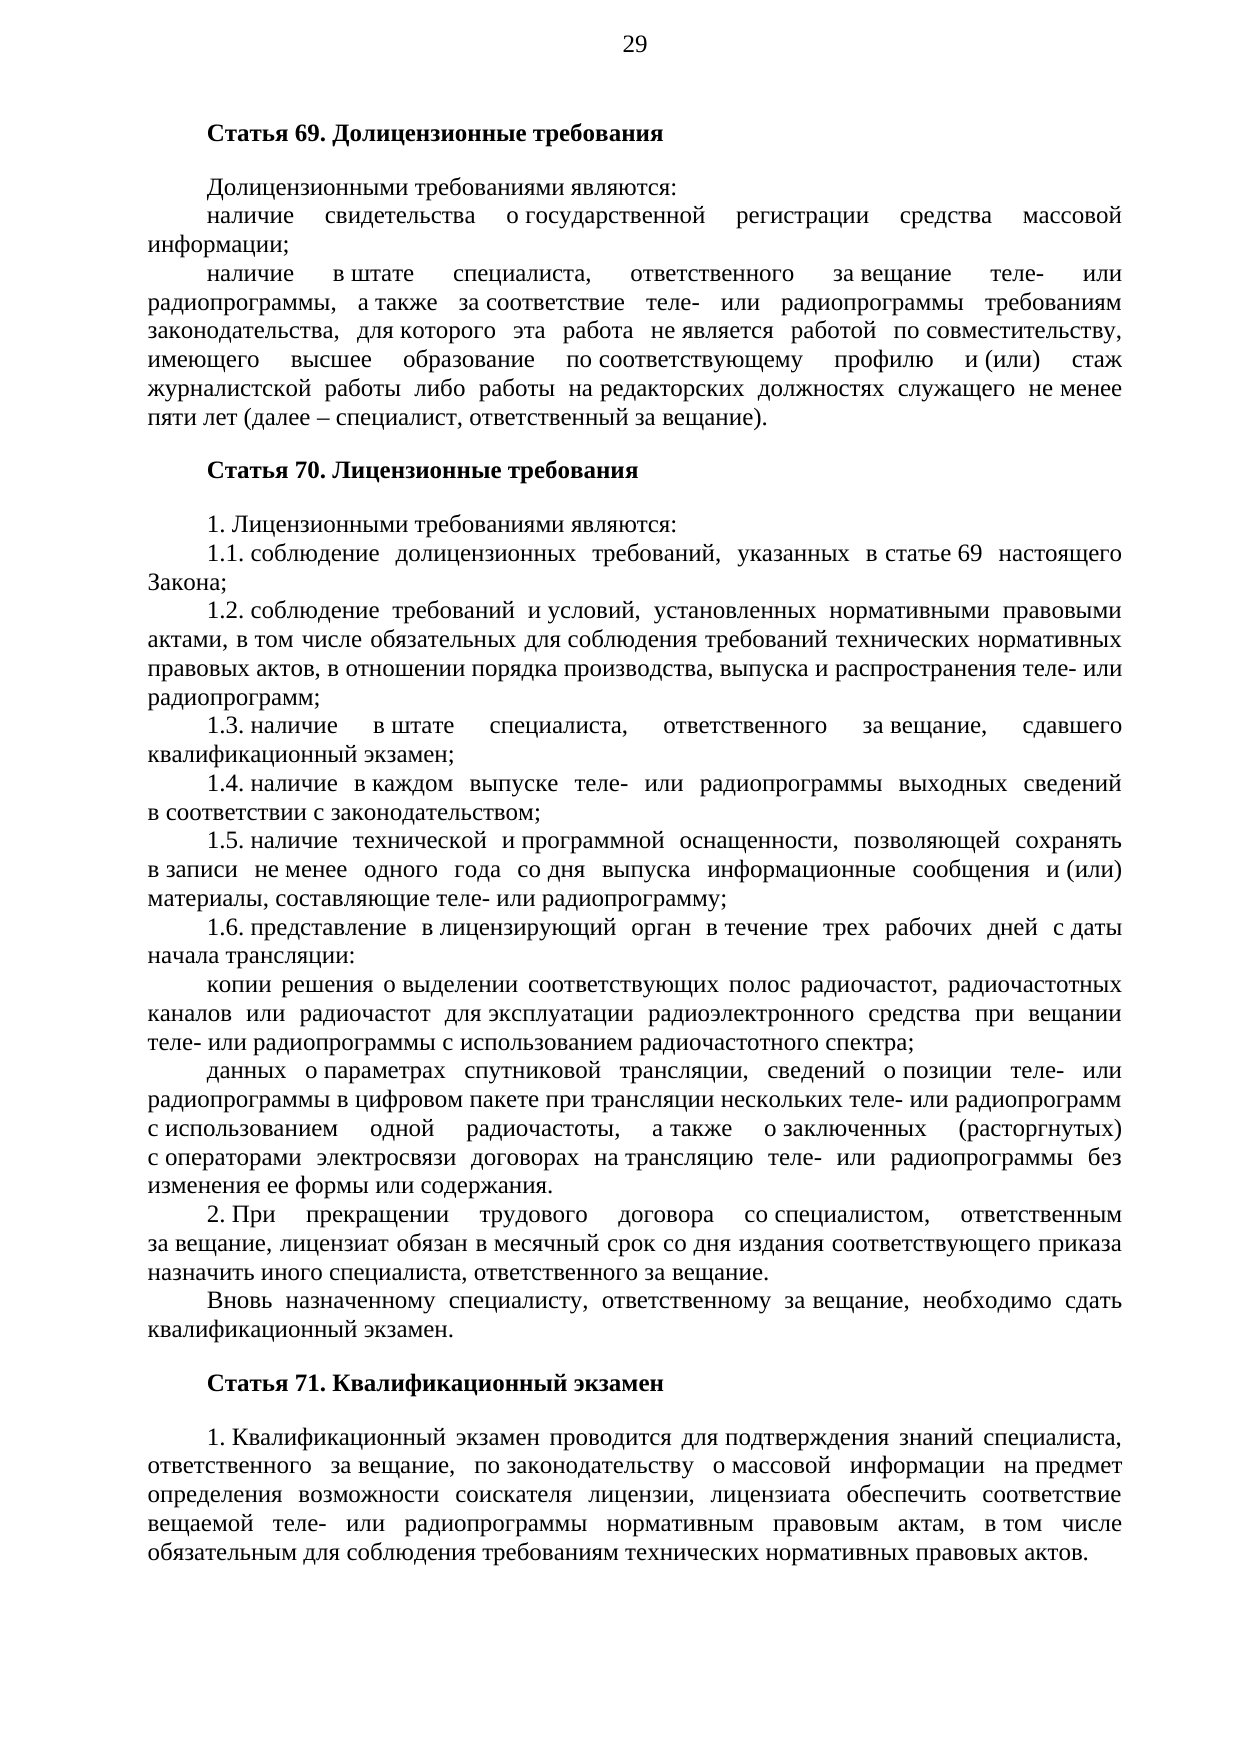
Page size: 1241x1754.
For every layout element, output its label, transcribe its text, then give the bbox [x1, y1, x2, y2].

text Статья 69. Долицензионные требования [207, 118, 1122, 147]
text 1.6. представление в лицензирующий орган в течение трех рабочих дней с даты начала трансляции: [147, 912, 1122, 969]
text 1.2. соблюдение требований и условий, установленных нормативными правовыми актами, в том числе обязательных для соблюдения требований технических нормативных правовых актов, в отношении порядка производства, выпуска и распространения теле- или радиопрограмм; [147, 596, 1122, 711]
text Долицензионными требованиями являются: [147, 172, 1122, 201]
text 2. При прекращении трудового договора со специалистом, ответственным за вещание, лицензиат обязан в месячный срок со дня издания соответствующего приказа назначить иного специалиста, ответственного за вещание. [147, 1199, 1122, 1286]
text копии решения о выделении соответствующих полос радиочастот, радиочастотных каналов или радиочастот для эксплуатации радиоэлектронного средства при вещании теле- или радиопрограммы с использованием радиочастотного спектра; [147, 969, 1122, 1056]
text 1.1. соблюдение долицензионных требований, указанных в статье 69 настоящего Закона; [147, 538, 1122, 596]
text данных о параметрах спутниковой трансляции, сведений о позиции теле- или радиопрограммы в цифровом пакете при трансляции нескольких теле- или радиопрограмм с использованием одной радиочастоты, а также о заключенных (расторгнутых) с операторами электросвязи договорах на трансляцию теле- или радиопрограммы без изменения ее формы или содержания. [147, 1056, 1122, 1199]
text 1.5. наличие технической и программной оснащенности, позволяющей сохранять в записи не менее одного года со дня выпуска информационные сообщения и (или) материалы, составляющие теле- или радиопрограмму; [147, 826, 1122, 912]
text Вновь назначенному специалисту, ответственному за вещание, необходимо сдать квалификационный экзамен. [147, 1286, 1122, 1343]
text Статья 70. Лицензионные требования [207, 456, 1122, 484]
text 1.4. наличие в каждом выпуске теле- или радиопрограммы выходных сведений в соответствии с законодательством; [147, 768, 1122, 826]
text Статья 71. Квалификационный экзамен [207, 1368, 1122, 1397]
text 1. Лицензионными требованиями являются: [147, 509, 1122, 538]
text наличие свидетельства о государственной регистрации средства массовой информации; [147, 201, 1122, 258]
text наличие в штате специалиста, ответственного за вещание теле- или радиопрограммы, а также за соответствие теле- или радиопрограммы требованиям законодательства, для которого эта работа не является работой по совместительству, имеющего высшее образование по соответствующему профилю и (или) стаж журналистской работы либо работы на редакторских должностях служащего не менее пяти лет (далее – специалист, ответственный за вещание). [147, 258, 1122, 431]
text 1.3. наличие в штате специалиста, ответственного за вещание, сдавшего квалификационный экзамен; [147, 711, 1122, 768]
text 1. Квалификационный экзамен проводится для подтверждения знаний специалиста, ответственного за вещание, по законодательству о массовой информации на предмет определения возможности соискателя лицензии, лицензиата обеспечить соответствие вещаемой теле- или радиопрограммы нормативным правовым актам, в том числе обязательным для соблюдения требованиям технических нормативных правовых актов. [147, 1422, 1122, 1566]
